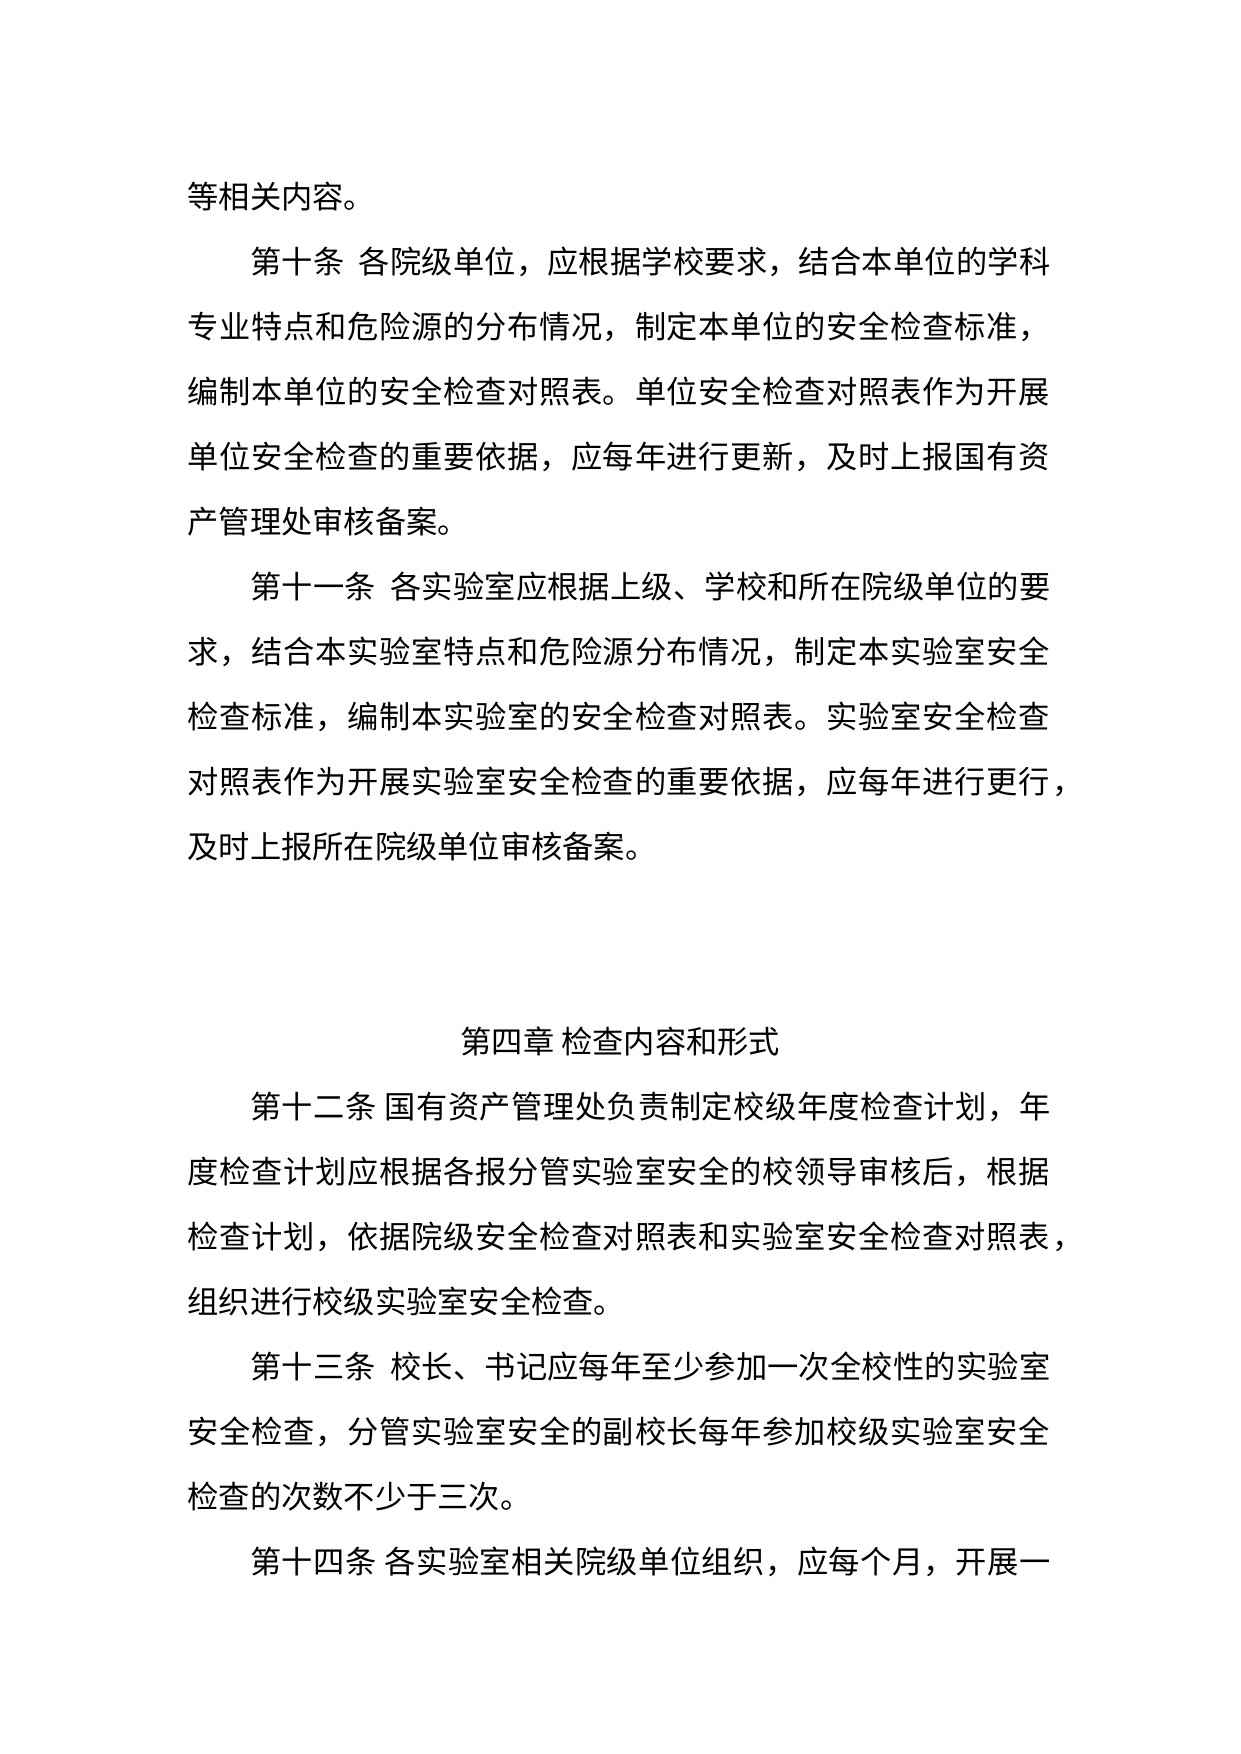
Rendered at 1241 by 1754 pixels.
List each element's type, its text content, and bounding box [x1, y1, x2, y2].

text 第十二条 国有资产管理处负责制定校级年度检查计划，年度检查计划应根据各报分管实验室安全的校领导审核后，根据检查计划，依据院级安全检查对照表和实验室安全检查对照表，组织进行校级实验室安全检查。 [187, 1072, 1053, 1332]
text 第四章 检查内容和形式 [187, 1007, 1053, 1072]
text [187, 162, 1053, 227]
text 第十条 各院级单位，应根据学校要求，结合本单位的学科专业特点和危险源的分布情况，制定本单位的安全检查标准，编制本单位的安全检查对照表。单位安全检查对照表作为开展单位安全检查的重要依据，应每年进行更新，及时上报国有资产管理处审核备案。 [187, 227, 1053, 552]
text 第十三条 校长、书记应每年至少参加一次全校性的实验室安全检查，分管实验室安全的副校长每年参加校级实验室安全检查的次数不少于三次。 [187, 1332, 1053, 1527]
text 第十一条 各实验室应根据上级、学校和所在院级单位的要求，结合本实验室特点和危险源分布情况，制定本实验室安全检查标准，编制本实验室的安全检查对照表。实验室安全检查对照表作为开展实验室安全检查的重要依据，应每年进行更行，及时上报所在院级单位审核备案。 [187, 552, 1053, 877]
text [187, 1527, 1053, 1592]
